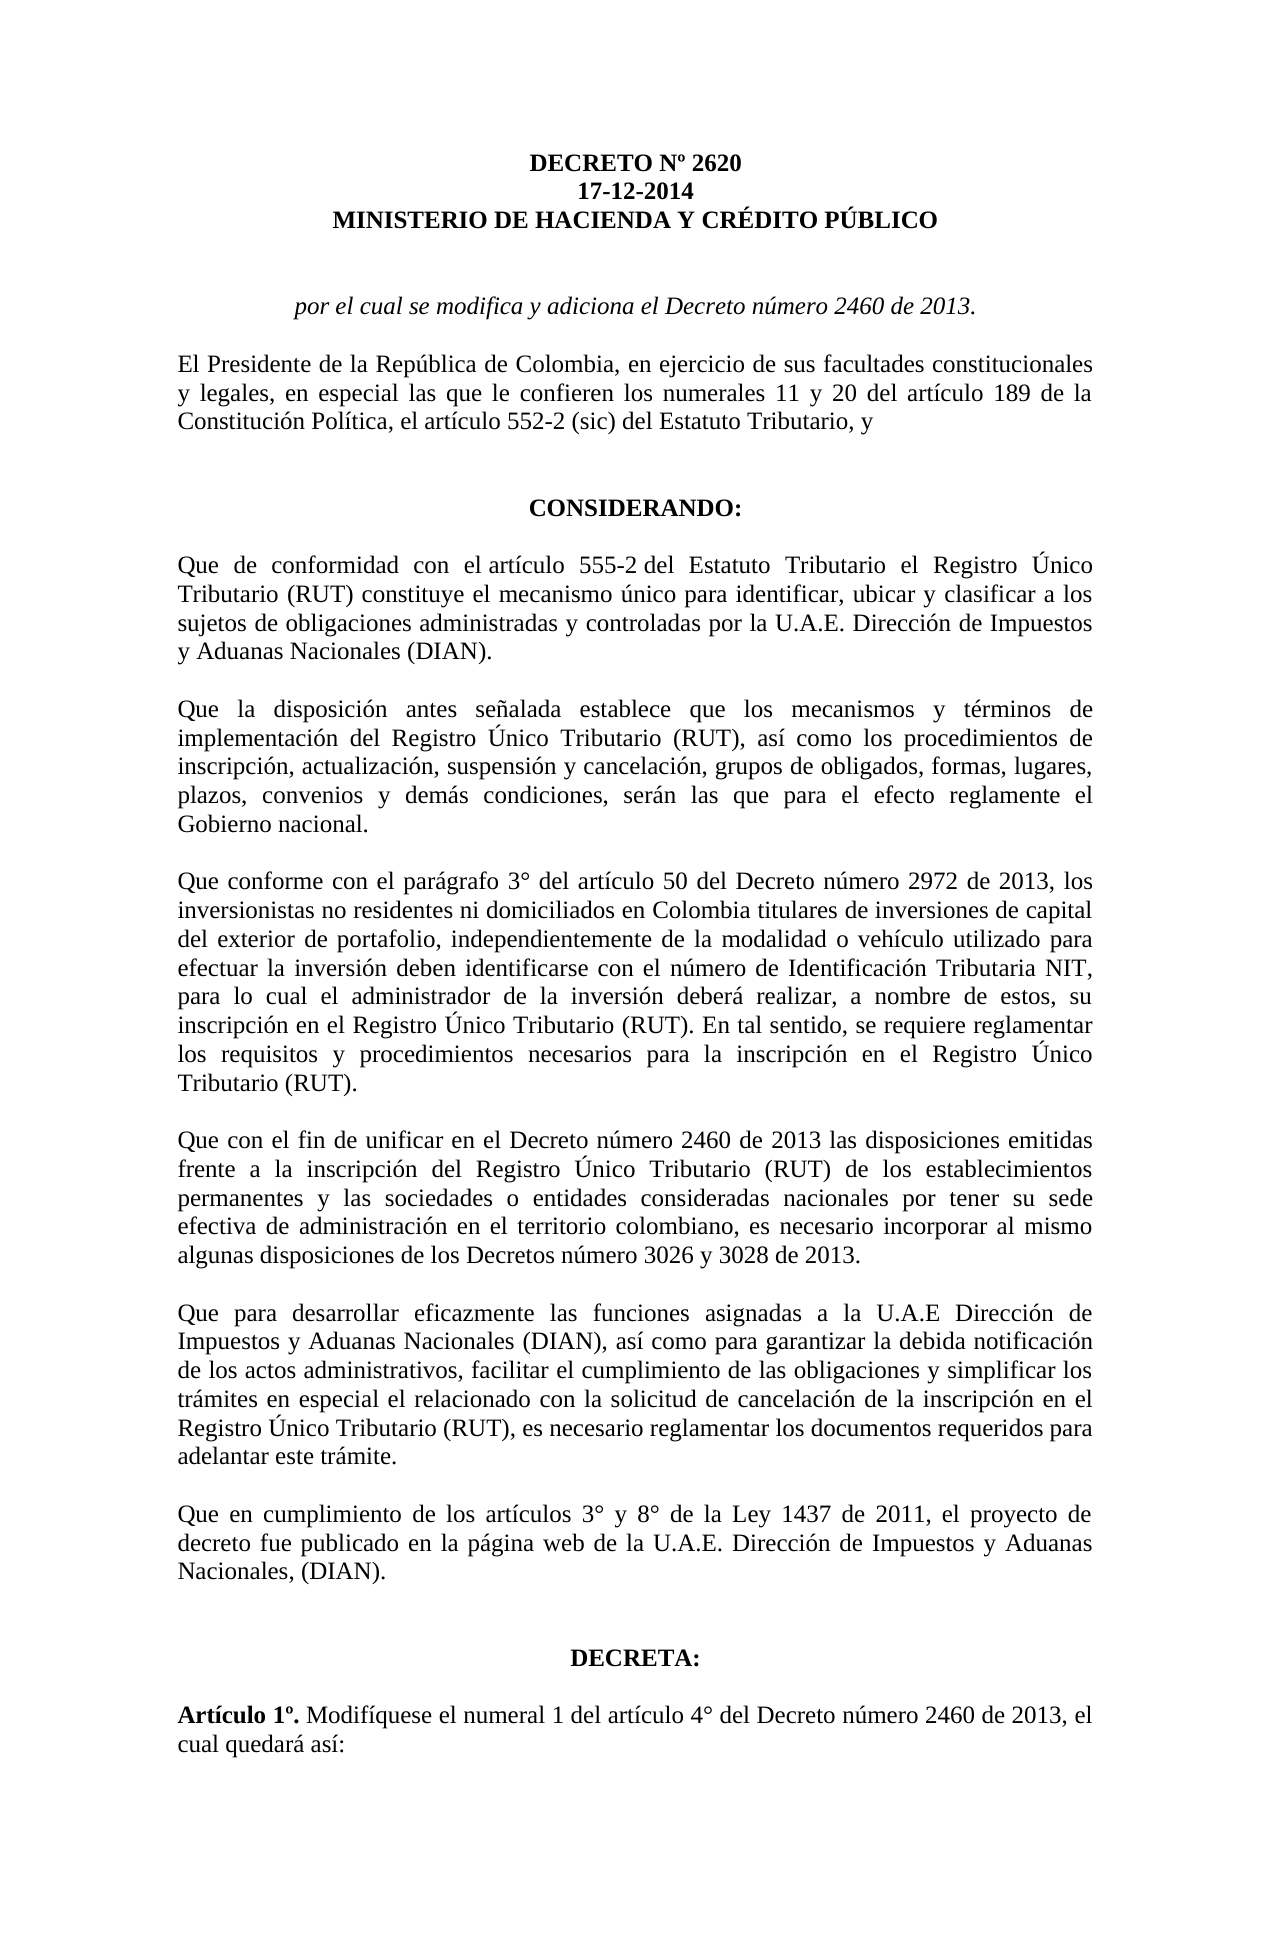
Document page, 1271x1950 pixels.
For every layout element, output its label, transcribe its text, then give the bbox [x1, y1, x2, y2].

text DECRETA: [177, 1643, 1094, 1671]
text El Presidente de la República de Colombia, en ejercicio de sus facultades constitucionales y legales, en especial las que le confieren los numerales 11 y 20 del artículo 189 de la Constitución Política, el artículo 552-2 (sic) del Estatuto Tributario, y [177, 349, 1094, 435]
text Que conforme con el parágrafo 3° del artículo 50 del Decreto número 2972 de 2013, los inversionistas no residentes ni domiciliados en Colombia titulares de inversiones de capital del exterior de portafolio, independientemente de la modalidad o vehículo utilizado para efectuar la inversión deben identificarse con el número de Identificación Tributaria NIT, para lo cual el administrador de la inversión deberá realizar, a nombre de estos, su inscripción en el Registro Único Tributario (RUT). En tal sentido, se requiere reglamentar los requisitos y procedimientos necesarios para la inscripción en el Registro Único Tributario (RUT). [177, 866, 1094, 1096]
text Que de conformidad con el artículo 555-2 del Estatuto Tributario el Registro Único Tributario (RUT) constituye el mecanismo único para identificar, ubicar y clasificar a los sujetos de obligaciones administradas y controladas por la U.A.E. Dirección de Impuestos y Aduanas Nacionales (DIAN). [177, 550, 1094, 665]
text Que la disposición antes señalada establece que los mecanismos y términos de implementación del Registro Único Tributario (RUT), así como los procedimientos de inscripción, actualización, suspensión y cancelación, grupos de obligados, formas, lugares, plazos, convenios y demás condiciones, serán las que para el efecto reglamente el Gobierno nacional. [177, 694, 1094, 838]
text Que con el fin de unificar en el Decreto número 2460 de 2013 las disposiciones emitidas frente a la inscripción del Registro Único Tributario (RUT) de los establecimientos permanentes y las sociedades o entidades consideradas nacionales por tener su sede efectiva de administración en el territorio colombiano, es necesario incorporar al mismo algunas disposiciones de los Decretos número 3026 y 3028 de 2013. [177, 1125, 1094, 1269]
text DECRETO Nº 2620 [177, 148, 1094, 176]
text 17-12-2014 [177, 176, 1094, 205]
text por el cual se modifica y adiciona el Decreto número 2460 de 2013. [177, 291, 1094, 320]
text MINISTERIO DE HACIENDA Y CRÉDITO PÚBLICO [177, 205, 1094, 234]
text Que para desarrollar eficazmente las funciones asignadas a la U.A.E Dirección de Impuestos y Aduanas Nacionales (DIAN), así como para garantizar la debida notificación de los actos administrativos, facilitar el cumplimiento de las obligaciones y simplificar los trámites en especial el relacionado con la solicitud de cancelación de la inscripción en el Registro Único Tributario (RUT), es necesario reglamentar los documentos requeridos para adelantar este trámite. [177, 1298, 1094, 1470]
text Que en cumplimiento de los artículos 3° y 8° de la Ley 1437 de 2011, el proyecto de decreto fue publicado en la página web de la U.A.E. Dirección de Impuestos y Aduanas Nacionales, (DIAN). [177, 1499, 1094, 1585]
text CONSIDERANDO: [177, 493, 1094, 521]
text Artículo 1º. Modifíquese el numeral 1 del artículo 4° del Decreto número 2460 de 2013, el cual quedará así: [177, 1700, 1094, 1758]
